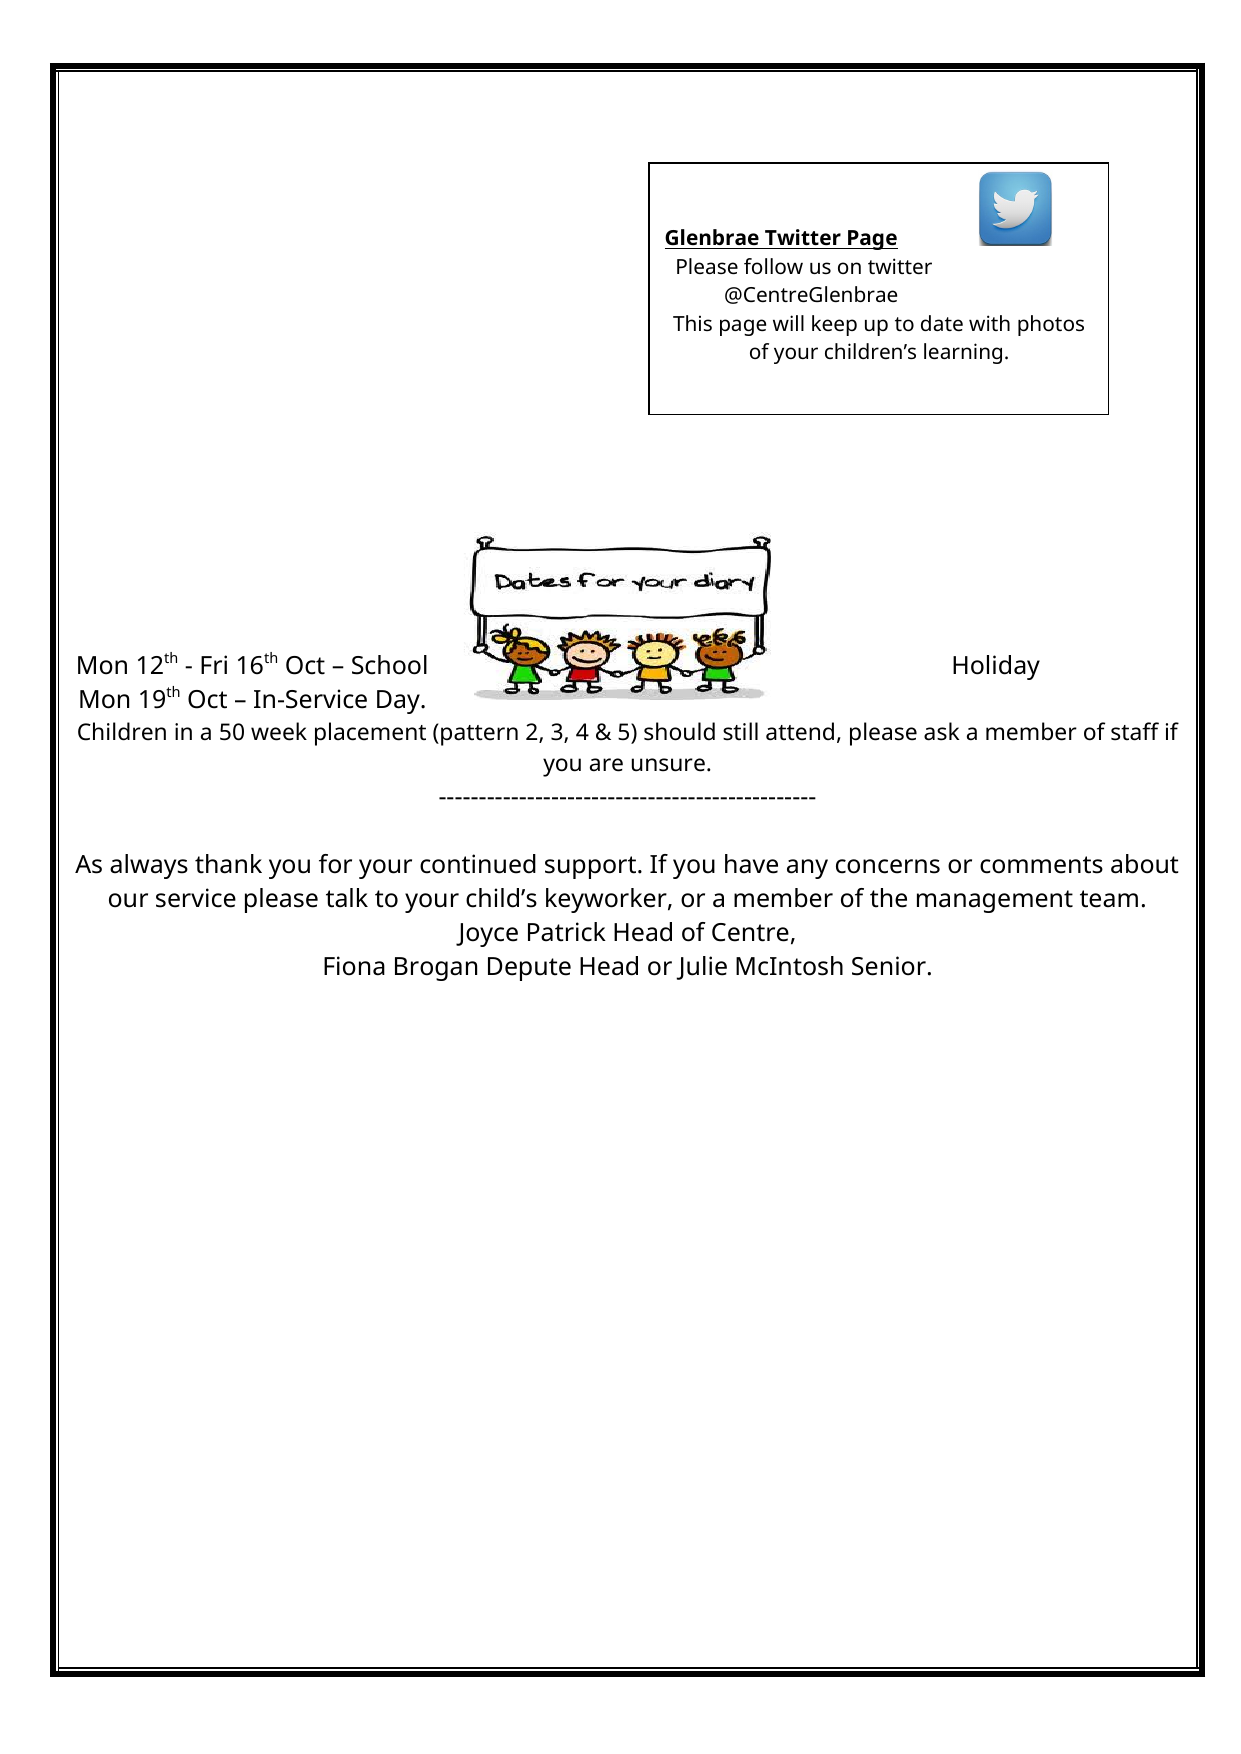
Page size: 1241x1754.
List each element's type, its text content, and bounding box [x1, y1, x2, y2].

text Mon 12th - Fri 16th Oct – School Holiday [59, 648, 463, 682]
text Mon 19th Oct – In-Service Day. [59, 682, 1196, 716]
text Joyce Patrick Head of Centre, [59, 914, 1196, 948]
text Mon 12th - Fri 16th Oct – School Holiday [777, 648, 1196, 682]
text As always thank you for your continued support. If you have any concerns or comments about our service please talk to your child’s keyworker, or a member of the management team. [59, 846, 1196, 914]
text Fiona Brogan Depute Head or Julie McIntosh Senior. [59, 948, 1196, 983]
text Children in a 50 week placement (pattern 2, 3, 4 & 5) should still attend, please ask a member of staff if you are unsure. [59, 716, 1196, 778]
text ----------------------------------------------- [59, 778, 1196, 812]
picture [978, 170, 1053, 246]
picture [463, 532, 777, 700]
